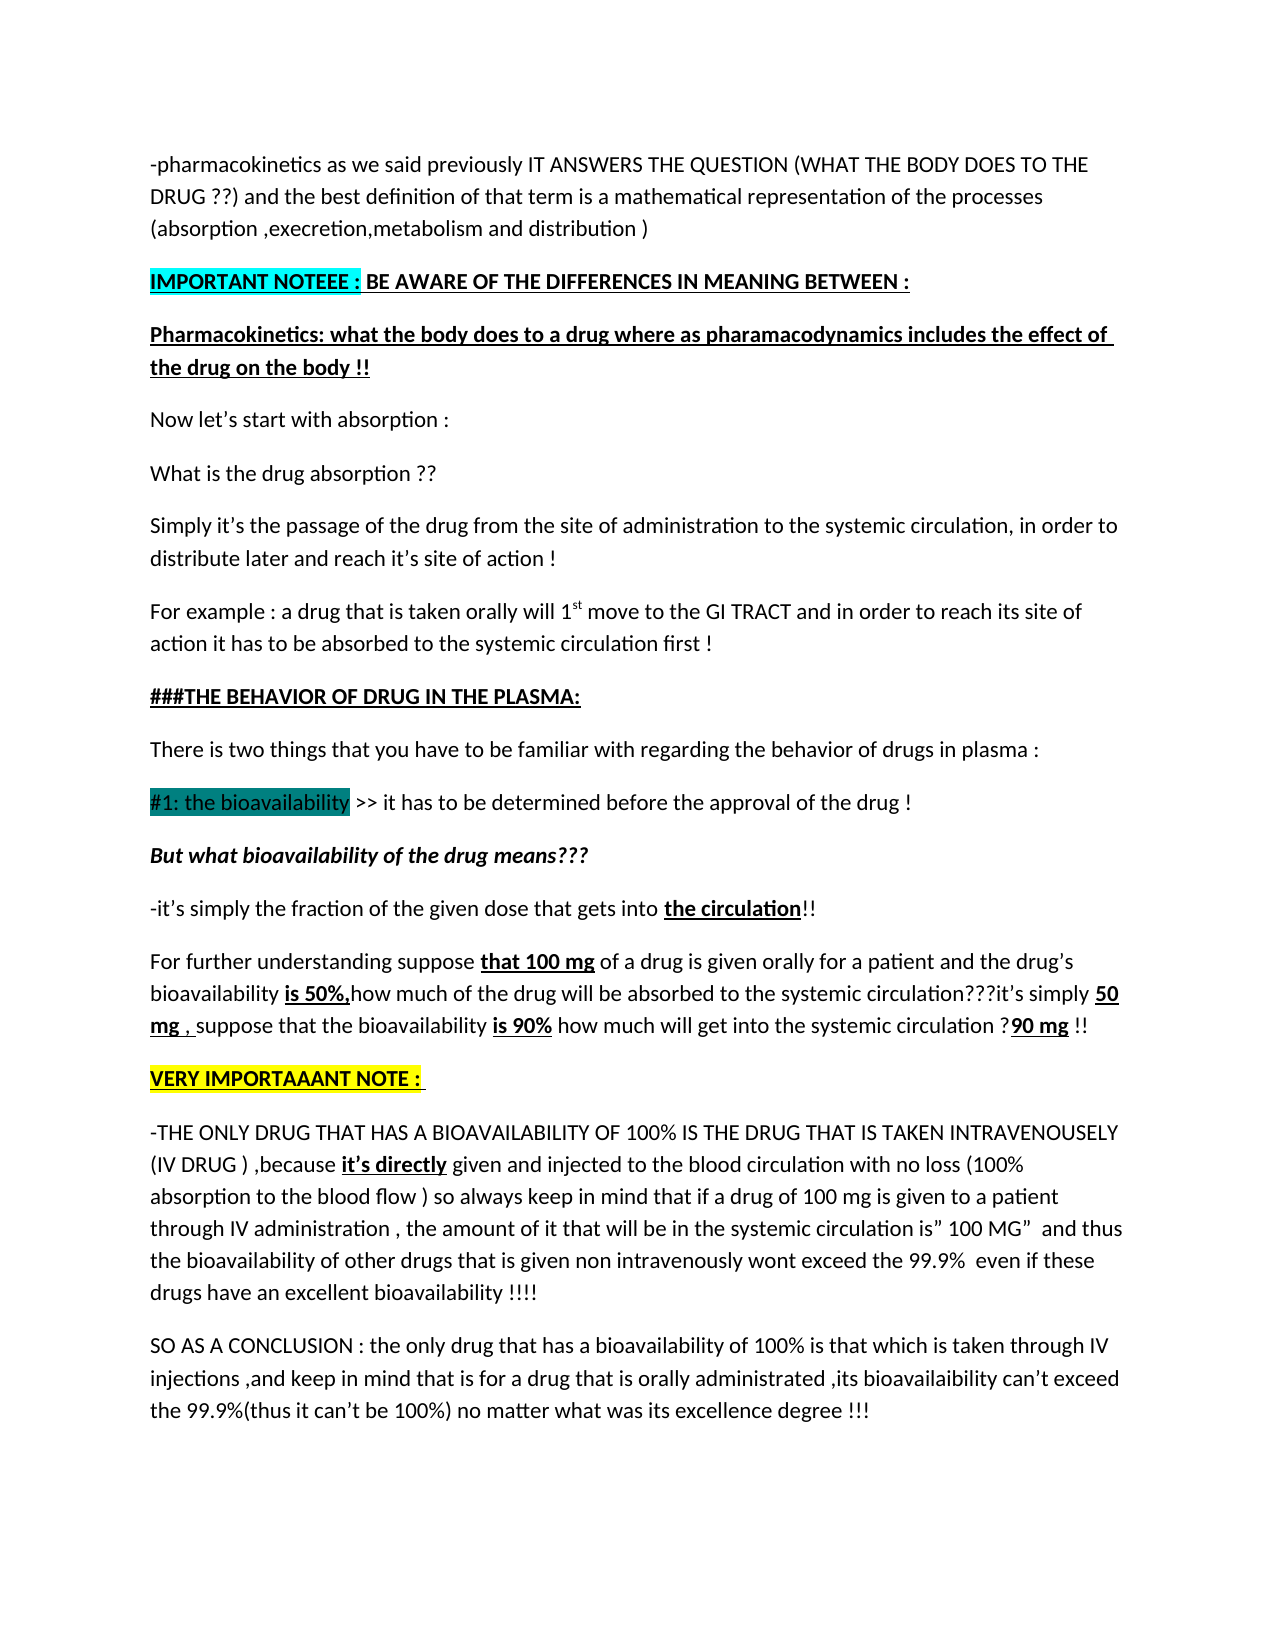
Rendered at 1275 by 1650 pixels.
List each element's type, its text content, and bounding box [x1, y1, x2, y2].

text Simply it’s the passage of the drug from the site of administration to the systemic circulation, in order to distribute later and reach it’s site of action ! [150, 512, 1125, 572]
text IMPORTANT NOTEEE : BE AWARE OF THE DIFFERENCES IN MEANING BETWEEN : [150, 267, 1125, 295]
text For further understanding suppose that 100 mg of a drug is given orally for a patient and the drug’s bioavailability is 50%,how much of the drug will be absorbed to the systemic circulation???it’s simply 50 mg , suppose that the bioavailability is 90% how much will get into the systemic circulation ?90 mg !! [150, 947, 1125, 1039]
text ###THE BEHAVIOR OF DRUG IN THE PLASMA: [150, 682, 1125, 710]
text What is the drug absorption ?? [150, 459, 1125, 487]
text -pharmacokinetics as we said previously IT ANSWERS THE QUESTION (WHAT THE BODY DOES TO THE DRUG ??) and the best definition of that term is a mathematical representation of the processes (absorption ,execretion,metabolism and distribution ) [150, 150, 1125, 242]
text But what bioavailability of the drug means??? [150, 841, 1125, 869]
text #1: the bioavailability >> it has to be determined before the approval of the drug ! [350, 788, 1125, 816]
text VERY IMPORTAAANT NOTE : [150, 1064, 1125, 1093]
text -THE ONLY DRUG THAT HAS A BIOAVAILABILITY OF 100% IS THE DRUG THAT IS TAKEN INTRAVENOUSELY (IV DRUG ) ,because it’s directly given and injected to the blood circulation with no loss (100% absorption to the blood flow ) so always keep in mind that if a drug of 100 mg is given to a patient through IV administration , the amount of it that will be in the systemic circulation is” 100 MG” and thus the bioavailability of other drugs that is given non intravenously wont exceed the 99.9% even if these drugs have an excellent bioavailability !!!! [150, 1118, 1125, 1307]
text Now let’s start with absorption : [150, 406, 1125, 434]
text Pharmacokinetics: what the body does to a drug where as pharamacodynamics includes the effect of the drug on the body !! [150, 320, 1125, 381]
text -it’s simply the fraction of the given dose that gets into the circulation!! [150, 894, 1125, 922]
text For example : a drug that is taken orally will 1st move to the GI TRACT and in order to reach its site of action it has to be absorbed to the systemic circulation first ! [150, 597, 1125, 657]
text SO AS A CONCLUSION : the only drug that has a bioavailability of 100% is that which is taken through IV injections ,and keep in mind that is for a drug that is orally administrated ,its bioavailaibility can’t exceed the 99.9%(thus it can’t be 100%) no matter what was its excellence degree !!! [150, 1332, 1125, 1424]
text There is two things that you have to be familiar with regarding the behavior of drugs in plasma : [150, 735, 1125, 763]
